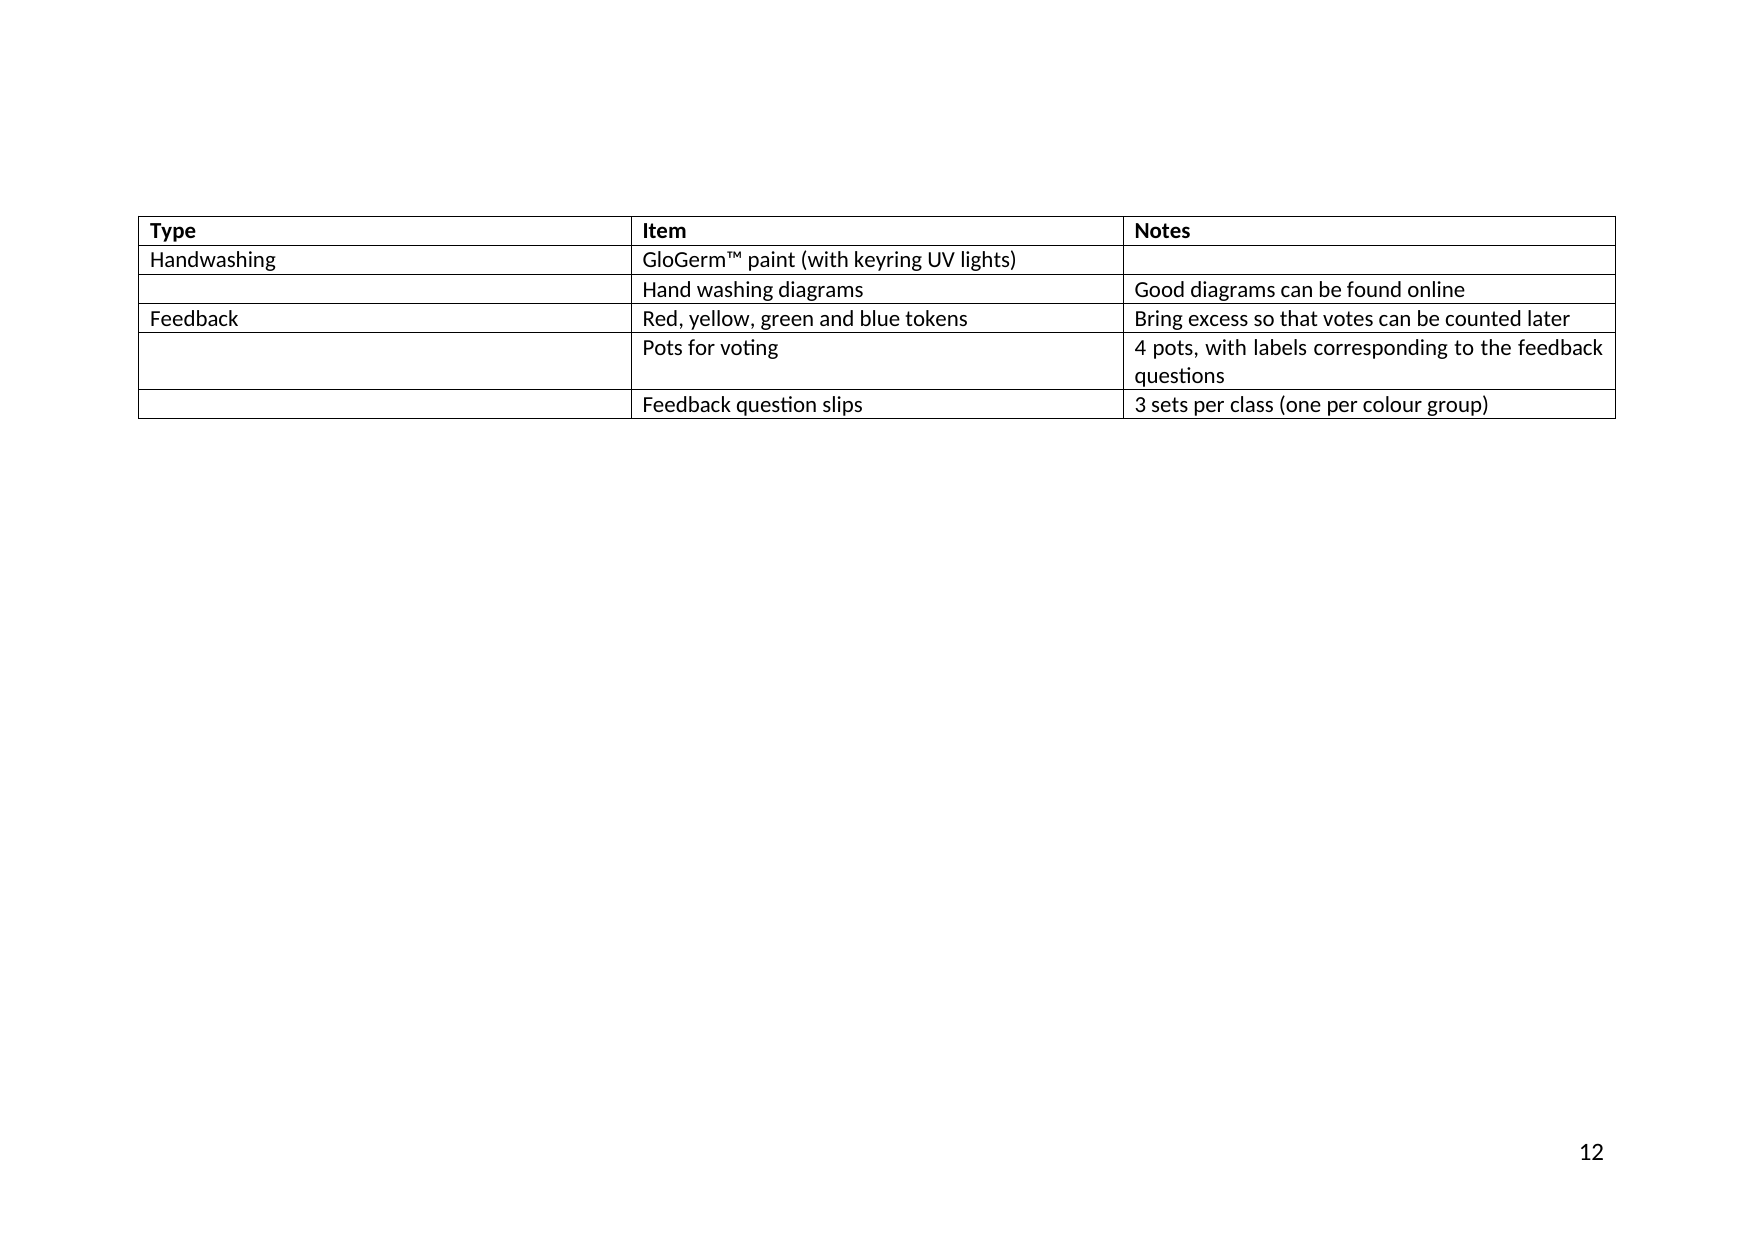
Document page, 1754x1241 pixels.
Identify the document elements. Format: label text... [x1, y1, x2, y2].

table_cell Pots for voting [632, 333, 1123, 389]
table_cell Red, yellow, green and blue tokens [632, 304, 1123, 332]
table_cell GloGerm™ paint (with keyring UV lights) [632, 246, 1123, 274]
table_cell Feedback [139, 304, 631, 332]
table_header Notes [1124, 217, 1615, 244]
table_cell 3 sets per class (one per colour group) [1124, 390, 1615, 418]
table_cell [139, 333, 631, 389]
table_cell Good diagrams can be found online [1124, 275, 1615, 303]
table_header Type [139, 217, 631, 244]
table_cell [139, 390, 631, 418]
table_cell [139, 275, 631, 303]
table_cell 4 pots, with labels corresponding to the feedback questions [1124, 333, 1615, 389]
table_header Item [632, 217, 1123, 244]
table_cell Hand washing diagrams [632, 275, 1123, 303]
table_cell [1124, 246, 1615, 274]
table_cell Bring excess so that votes can be counted later [1124, 304, 1615, 332]
table_cell Feedback question slips [632, 390, 1123, 418]
table_cell Handwashing [139, 246, 631, 274]
